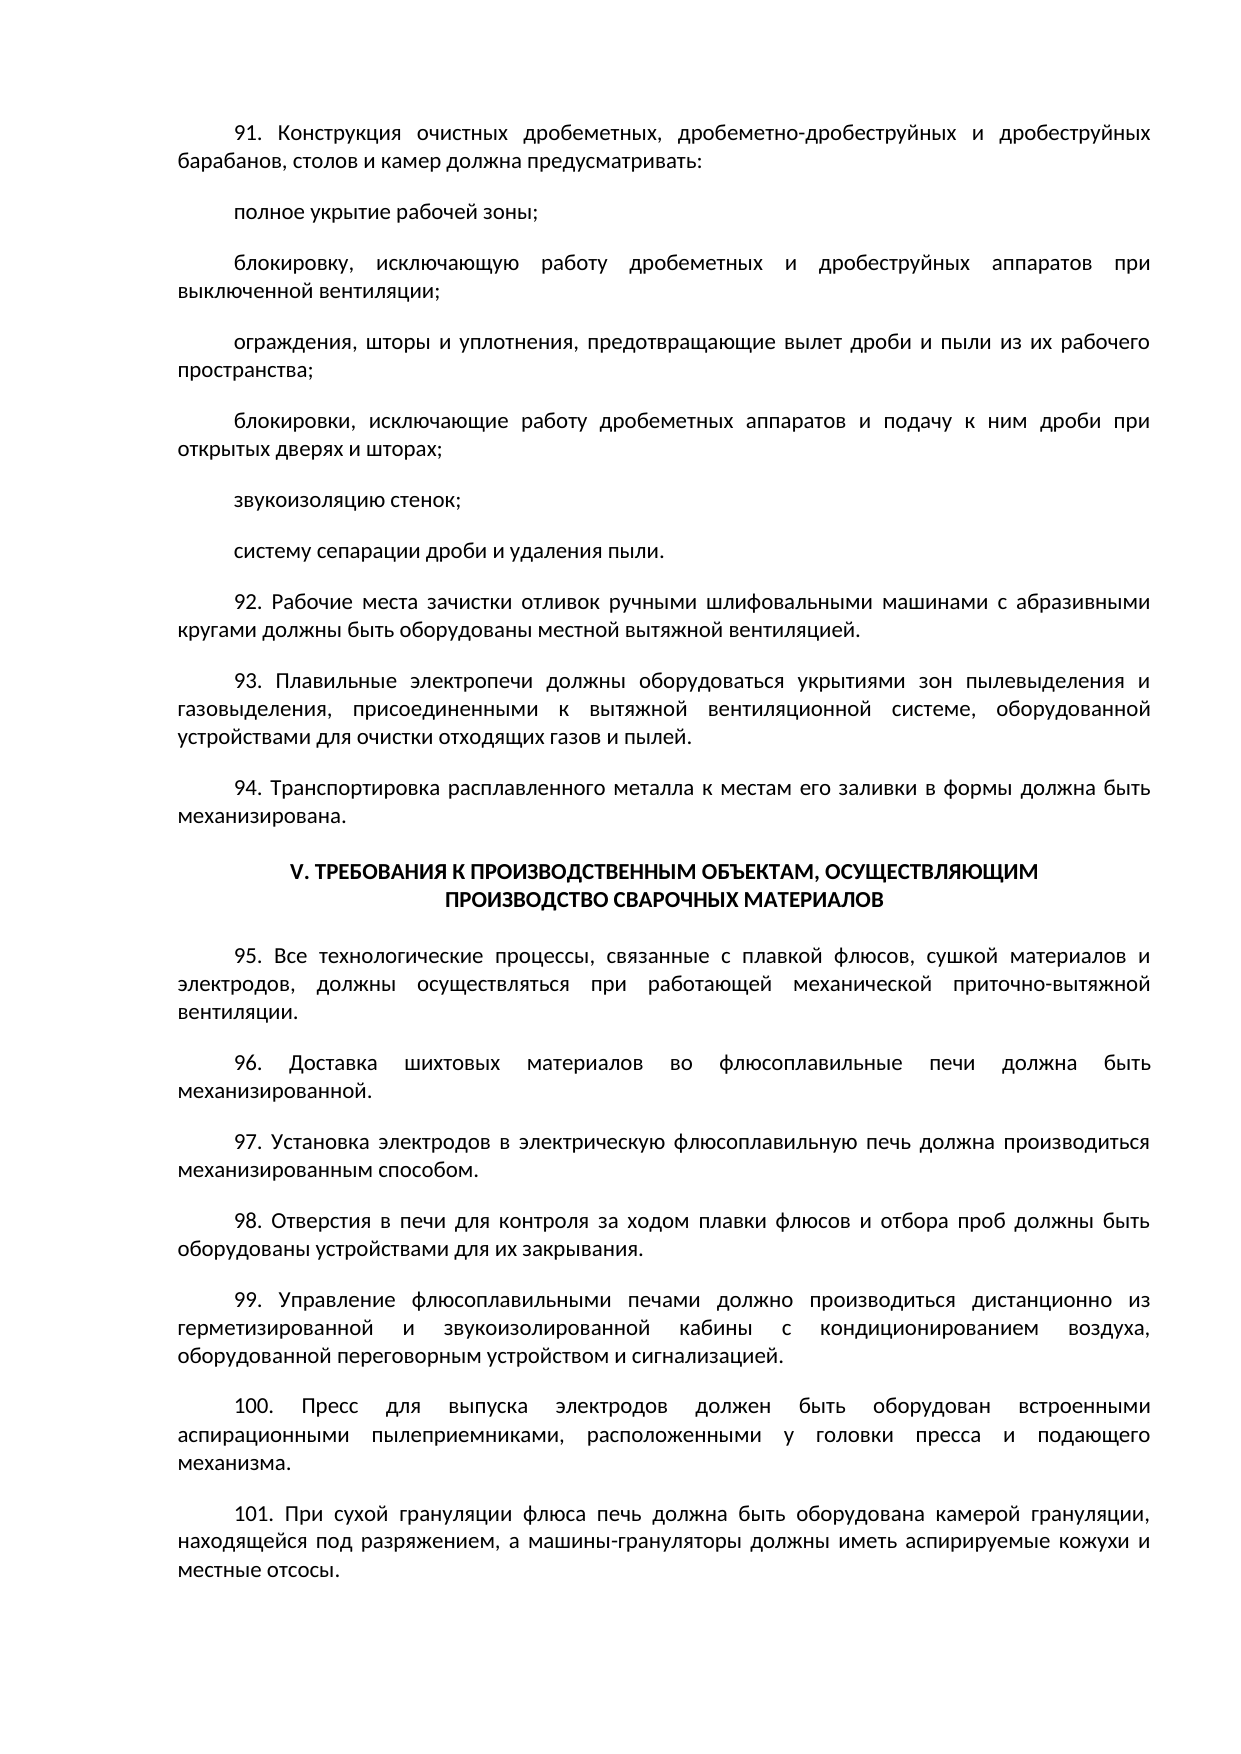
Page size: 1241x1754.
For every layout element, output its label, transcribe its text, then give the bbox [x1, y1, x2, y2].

text 97. Установка электродов в электрическую флюсоплавильную печь должна производиться механизированным способом. [177, 1127, 1152, 1183]
text 91. Конструкция очистных дробеметных, дробеметно-дробеструйных и дробеструйных барабанов, столов и камер должна предусматривать: [177, 118, 1152, 174]
text звукоизоляцию стенок; [177, 485, 1152, 513]
text блокировки, исключающие работу дробеметных аппаратов и подачу к ним дроби при открытых дверях и шторах; [177, 406, 1152, 462]
text 101. При сухой грануляции флюса печь должна быть оборудована камерой грануляции, находящейся под разряжением, а машины-грануляторы должны иметь аспирируемые кожухи и местные отсосы. [177, 1499, 1152, 1583]
title V. ТРЕБОВАНИЯ К ПРОИЗВОДСТВЕННЫМ ОБЪЕКТАМ, ОСУЩЕСТВЛЯЮЩИМ [177, 857, 1152, 885]
text 99. Управление флюсоплавильными печами должно производиться дистанционно из герметизированной и звукоизолированной кабины с кондиционированием воздуха, оборудованной переговорным устройством и сигнализацией. [177, 1285, 1152, 1369]
text 94. Транспортировка расплавленного металла к местам его заливки в формы должна быть механизирована. [177, 773, 1152, 829]
text блокировку, исключающую работу дробеметных и дробеструйных аппаратов при выключенной вентиляции; [177, 248, 1152, 304]
text 93. Плавильные электропечи должны оборудоваться укрытиями зон пылевыделения и газовыделения, присоединенными к вытяжной вентиляционной системе, оборудованной устройствами для очистки отходящих газов и пылей. [177, 666, 1152, 750]
text 95. Все технологические процессы, связанные с плавкой флюсов, сушкой материалов и электродов, должны осуществляться при работающей механической приточно-вытяжной вентиляции. [177, 941, 1152, 1025]
text 100. Пресс для выпуска электродов должен быть оборудован встроенными аспирационными пылеприемниками, расположенными у головки пресса и подающего механизма. [177, 1392, 1152, 1476]
text полное укрытие рабочей зоны; [177, 197, 1152, 225]
text ограждения, шторы и уплотнения, предотвращающие вылет дроби и пыли из их рабочего пространства; [177, 327, 1152, 383]
title ПРОИЗВОДСТВО СВАРОЧНЫХ МАТЕРИАЛОВ [177, 885, 1152, 913]
text 96. Доставка шихтовых материалов во флюсоплавильные печи должна быть механизированной. [177, 1048, 1152, 1104]
text систему сепарации дроби и удаления пыли. [177, 536, 1152, 564]
text 92. Рабочие места зачистки отливок ручными шлифовальными машинами с абразивными кругами должны быть оборудованы местной вытяжной вентиляцией. [177, 587, 1152, 643]
text 98. Отверстия в печи для контроля за ходом плавки флюсов и отбора проб должны быть оборудованы устройствами для их закрывания. [177, 1206, 1152, 1262]
